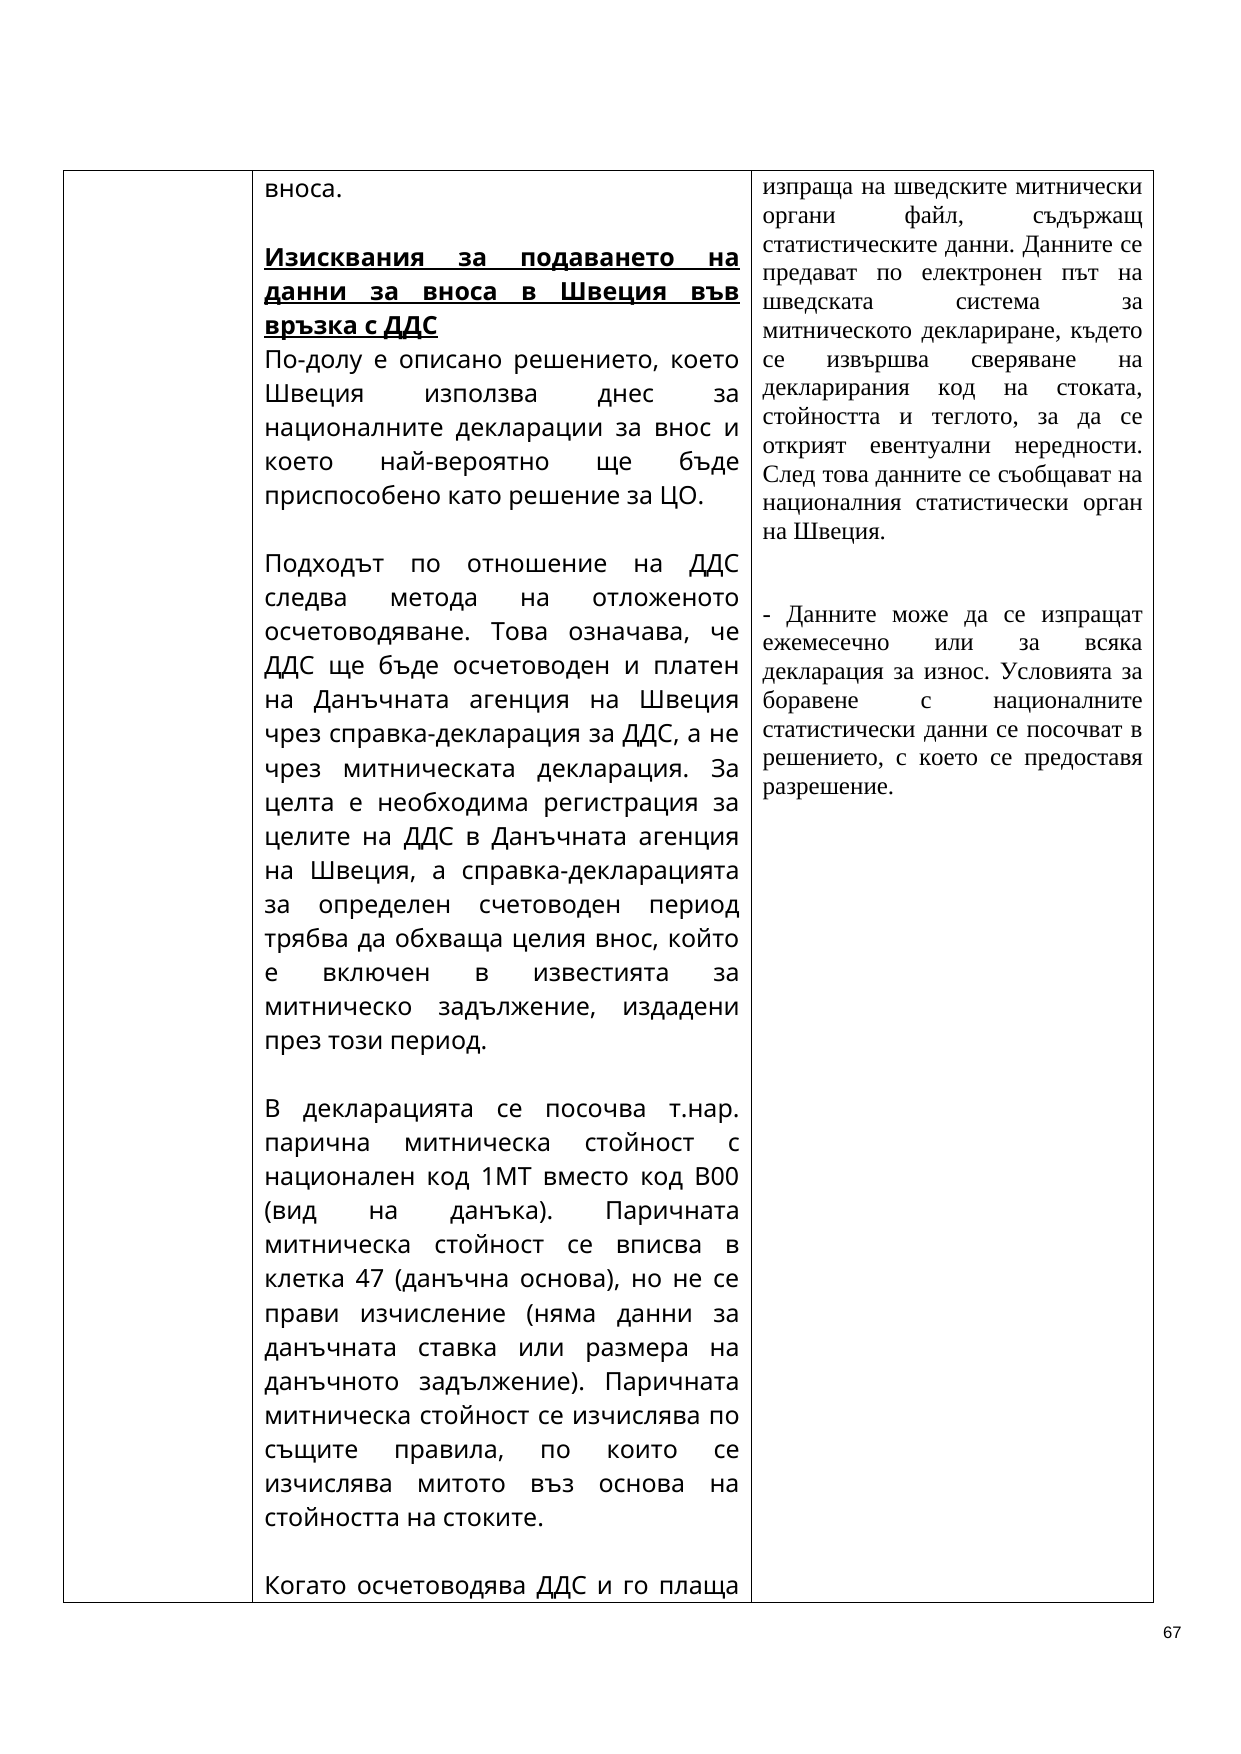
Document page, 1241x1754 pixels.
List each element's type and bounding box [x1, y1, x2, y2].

table_cell [752, 171, 1153, 1602]
table_cell [253, 171, 751, 1602]
